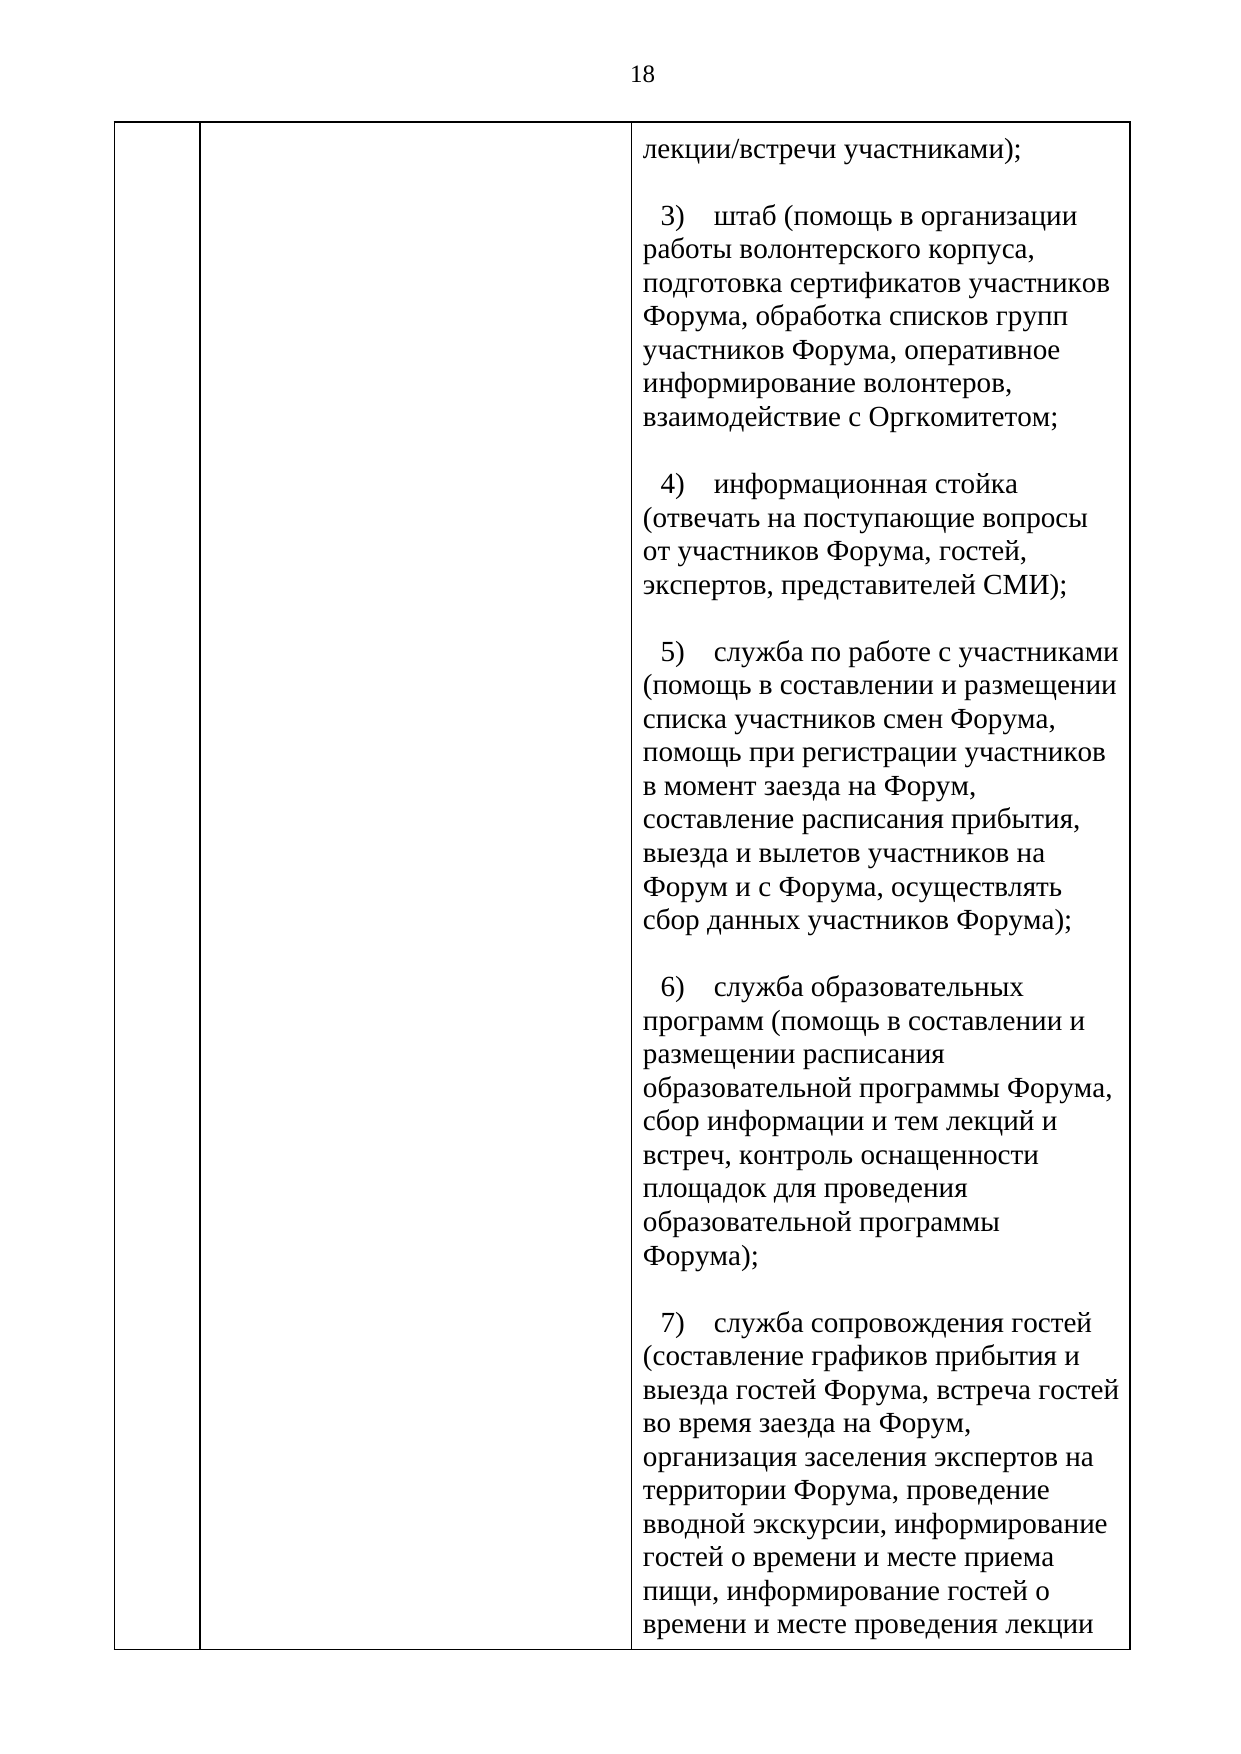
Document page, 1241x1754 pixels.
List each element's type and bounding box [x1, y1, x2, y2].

table_cell [115, 123, 199, 1648]
table_cell [201, 123, 631, 1648]
table_cell [632, 123, 1129, 1648]
